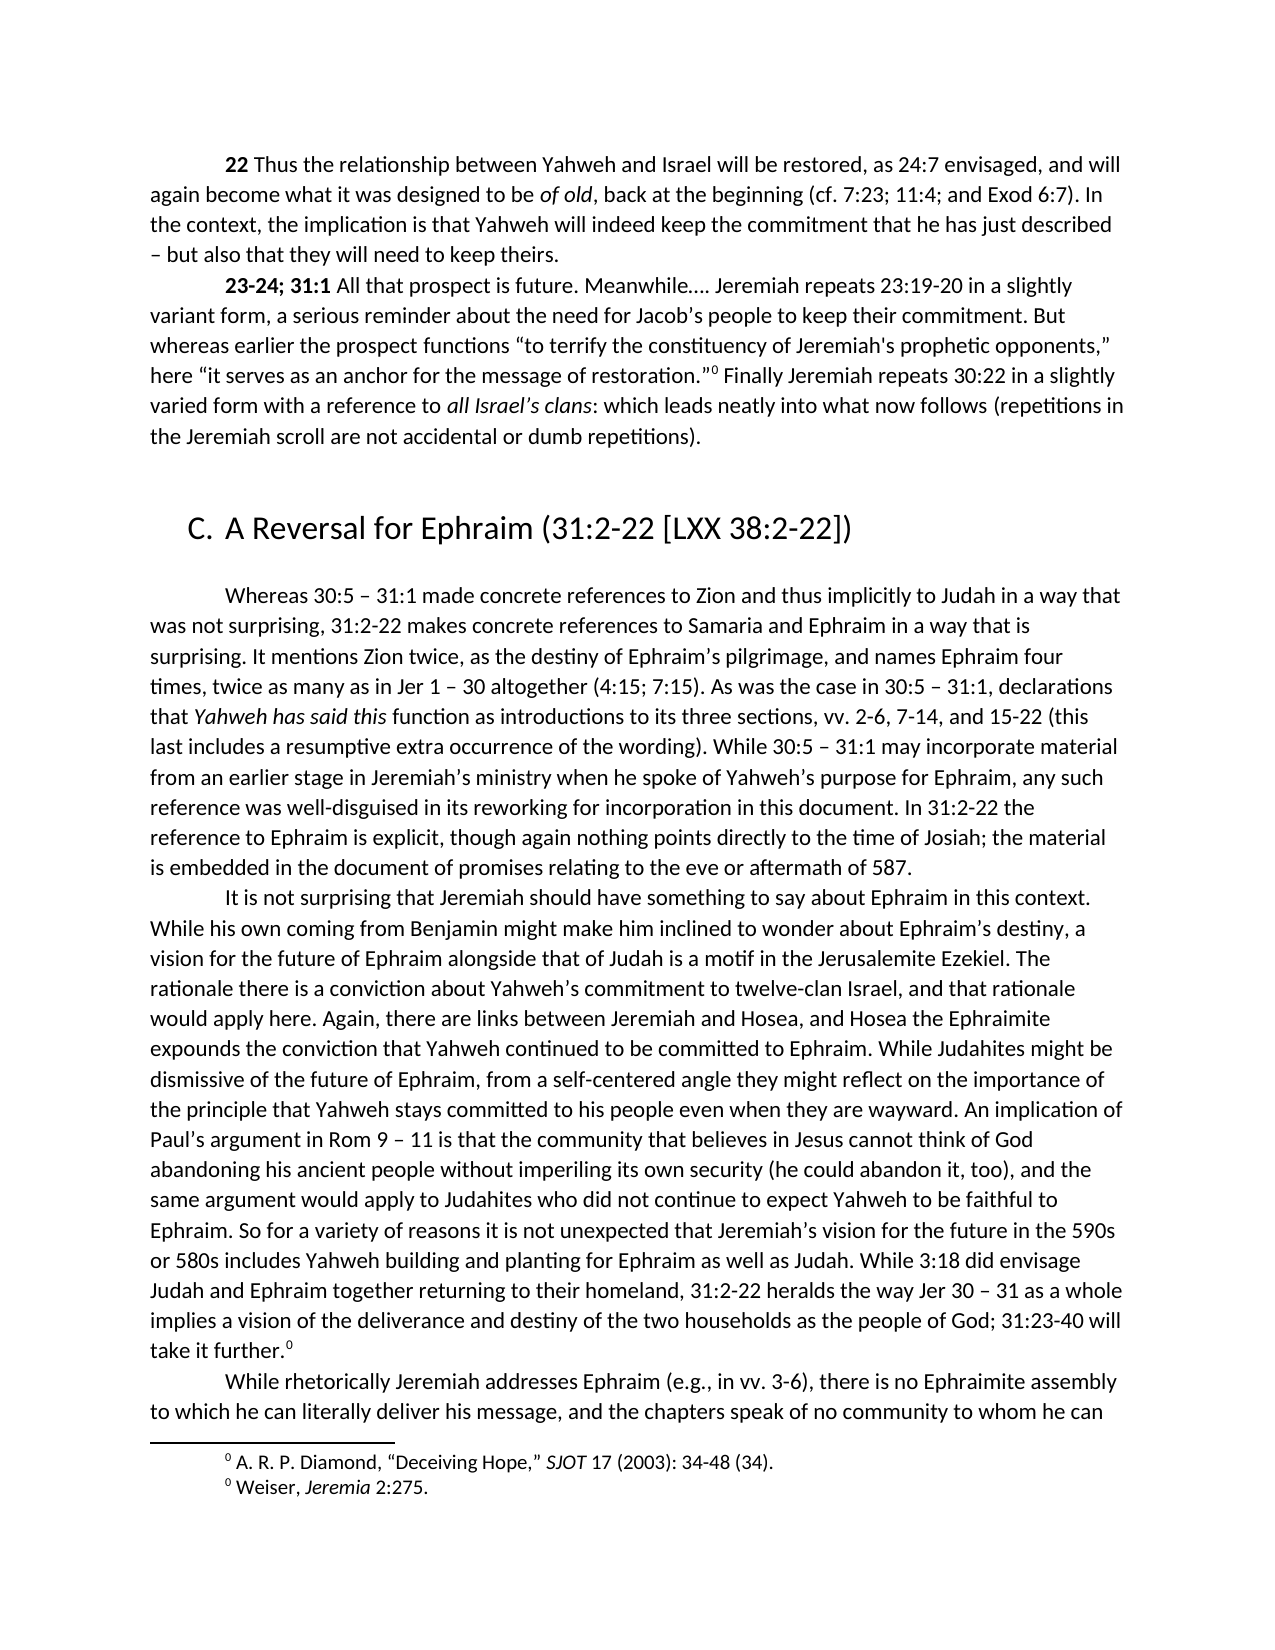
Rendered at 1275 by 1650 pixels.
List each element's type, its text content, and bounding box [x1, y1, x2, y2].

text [150, 1367, 1125, 1425]
text 22 Thus the relationship between Yahweh and Israel will be restored, as 24:7 envisaged, and will again become what it was designed to be of old, back at the beginning (cf. 7:23; 11:4; and Exod 6:7). In the context, the implication is that Yahweh will indeed keep the commitment that he has just described – but also that they will need to keep theirs. [150, 150, 1125, 269]
text 23-24; 31:1 All that prospect is future. Meanwhile…. Jeremiah repeats 23:19-20 in a slightly variant form, a serious reminder about the need for Jacob’s people to keep their commitment. But whereas earlier the prospect functions “to terrify the constituency of Jeremiah's prophetic opponents,” here “it serves as an anchor for the message of restoration.” Finally Jeremiah repeats 30:22 in a slightly varied form with a reference to all Israel’s clans: which leads neatly into what now follows (repetitions in the Jeremiah scroll are not accidental or dumb repetitions). [150, 271, 1125, 450]
subtitle A Reversal for Ephraim (31:2-22 [LXX 38:2-22]) [187, 507, 1125, 548]
text Whereas 30:5 – 31:1 made concrete references to Zion and thus implicitly to Judah in a way that was not surprising, 31:2-22 makes concrete references to Samaria and Ephraim in a way that is surprising. It mentions Zion twice, as the destiny of Ephraim’s pilgrimage, and names Ephraim four times, twice as many as in Jer 1 – 30 altogether (4:15; 7:15). As was the case in 30:5 – 31:1, declarations that Yahweh has said this function as introductions to its three sections, vv. 2-6, 7-14, and 15-22 (this last includes a resumptive extra occurrence of the wording). While 30:5 – 31:1 may incorporate material from an earlier stage in Jeremiah’s ministry when he spoke of Yahweh’s purpose for Ephraim, any such reference was well-disguised in its reworking for incorporation in this document. In 31:2-22 the reference to Ephraim is explicit, though again nothing points directly to the time of Josiah; the material is embedded in the document of promises relating to the eve or aftermath of 587. [150, 581, 1125, 881]
text It is not surprising that Jeremiah should have something to say about Ephraim in this context. While his own coming from Benjamin might make him inclined to wonder about Ephraim’s destiny, a vision for the future of Ephraim alongside that of Judah is a motif in the Jerusalemite Ezekiel. The rationale there is a conviction about Yahweh’s commitment to twelve-clan Israel, and that rationale would apply here. Again, there are links between Jeremiah and Hosea, and Hosea the Ephraimite expounds the conviction that Yahweh continued to be committed to Ephraim. While Judahites might be dismissive of the future of Ephraim, from a self-centered angle they might reflect on the importance of the principle that Yahweh stays committed to his people even when they are wayward. An implication of Paul’s argument in Rom 9 – 11 is that the community that believes in Jesus cannot think of God abandoning his ancient people without imperiling its own security (he could abandon it, too), and the same argument would apply to Judahites who did not continue to expect Yahweh to be faithful to Ephraim. So for a variety of reasons it is not unexpected that Jeremiah’s vision for the future in the 590s or 580s includes Yahweh building and planting for Ephraim as well as Judah. While 3:18 did envisage Judah and Ephraim together returning to their homeland, 31:2-22 heralds the way Jer 30 – 31 as a whole implies a vision of the deliverance and destiny of the two households as the people of God; 31:23-40 will take it further. [150, 883, 1125, 1365]
